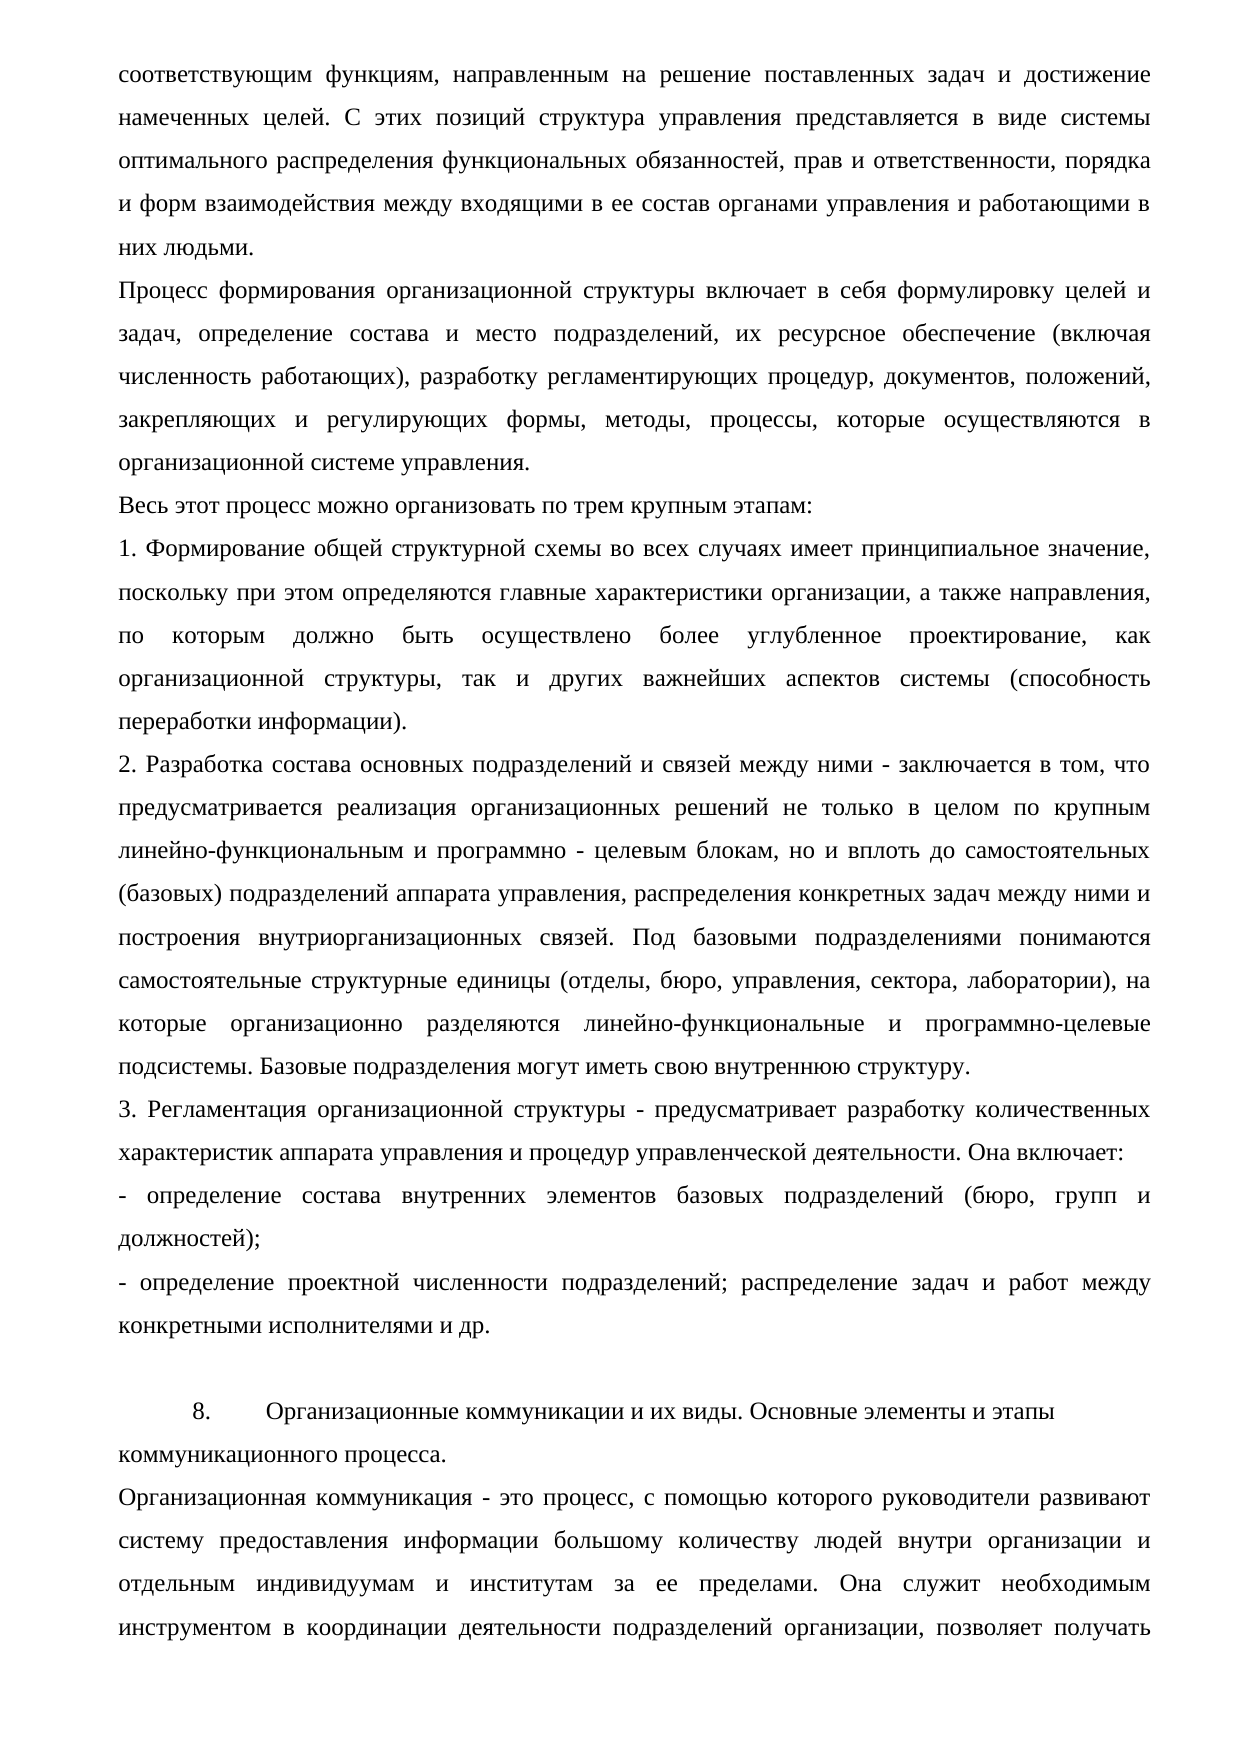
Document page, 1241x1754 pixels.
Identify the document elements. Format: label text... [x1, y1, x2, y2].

text - определение проектной численности подразделений; распределение задач и работ между конкретными исполнителями и др. [118, 1267, 1152, 1338]
list Организационные коммуникации и их виды. Основные элементы и этапы коммуникационного процесса. [118, 1396, 1152, 1468]
text 1. Формирование общей структурной схемы во всех случаях имеет принципиальное значение, поскольку при этом определяются главные характеристики организации, а также направления, по которым должно быть осуществлено более углубленное проектирование, как организационной структуры, так и других важнейших аспектов системы (способность переработки информации). [118, 533, 1152, 735]
text Процесс формирования организационной структуры включает в себя формулировку целей и задач, определение состава и место подразделений, их ресурсное обеспечение (включая численность работающих), разработку регламентирующих процедур, документов, положений, закрепляющих и регулирующих формы, методы, процессы, которые осуществляются в организационной системе управления. [118, 275, 1152, 476]
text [118, 1482, 1152, 1640]
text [118, 59, 1152, 260]
text - определение состава внутренних элементов базовых подразделений (бюро, групп и должностей); [118, 1180, 1152, 1252]
text 2. Разработка состава основных подразделений и связей между ними - заключается в том, что предусматривается реализация организационных решений не только в целом по крупным линейно-функциональным и программно - целевым блокам, но и вплоть до самостоятельных (базовых) подразделений аппарата управления, распределения конкретных задач между ними и построения внутриорганизационных связей. Под базовыми подразделениями понимаются самостоятельные структурные единицы (отделы, бюро, управления, сектора, лаборатории), на которые организационно разделяются линейно-функциональные и программно-целевые подсистемы. Базовые подразделения могут иметь свою внутреннюю структуру. [118, 749, 1152, 1080]
text 3. Регламентация организационной структуры - предусматривает разработку количественных характеристик аппарата управления и процедур управленческой деятельности. Она включает: [118, 1094, 1152, 1166]
text Весь этот процесс можно организовать по трем крупным этапам: [118, 490, 1152, 519]
